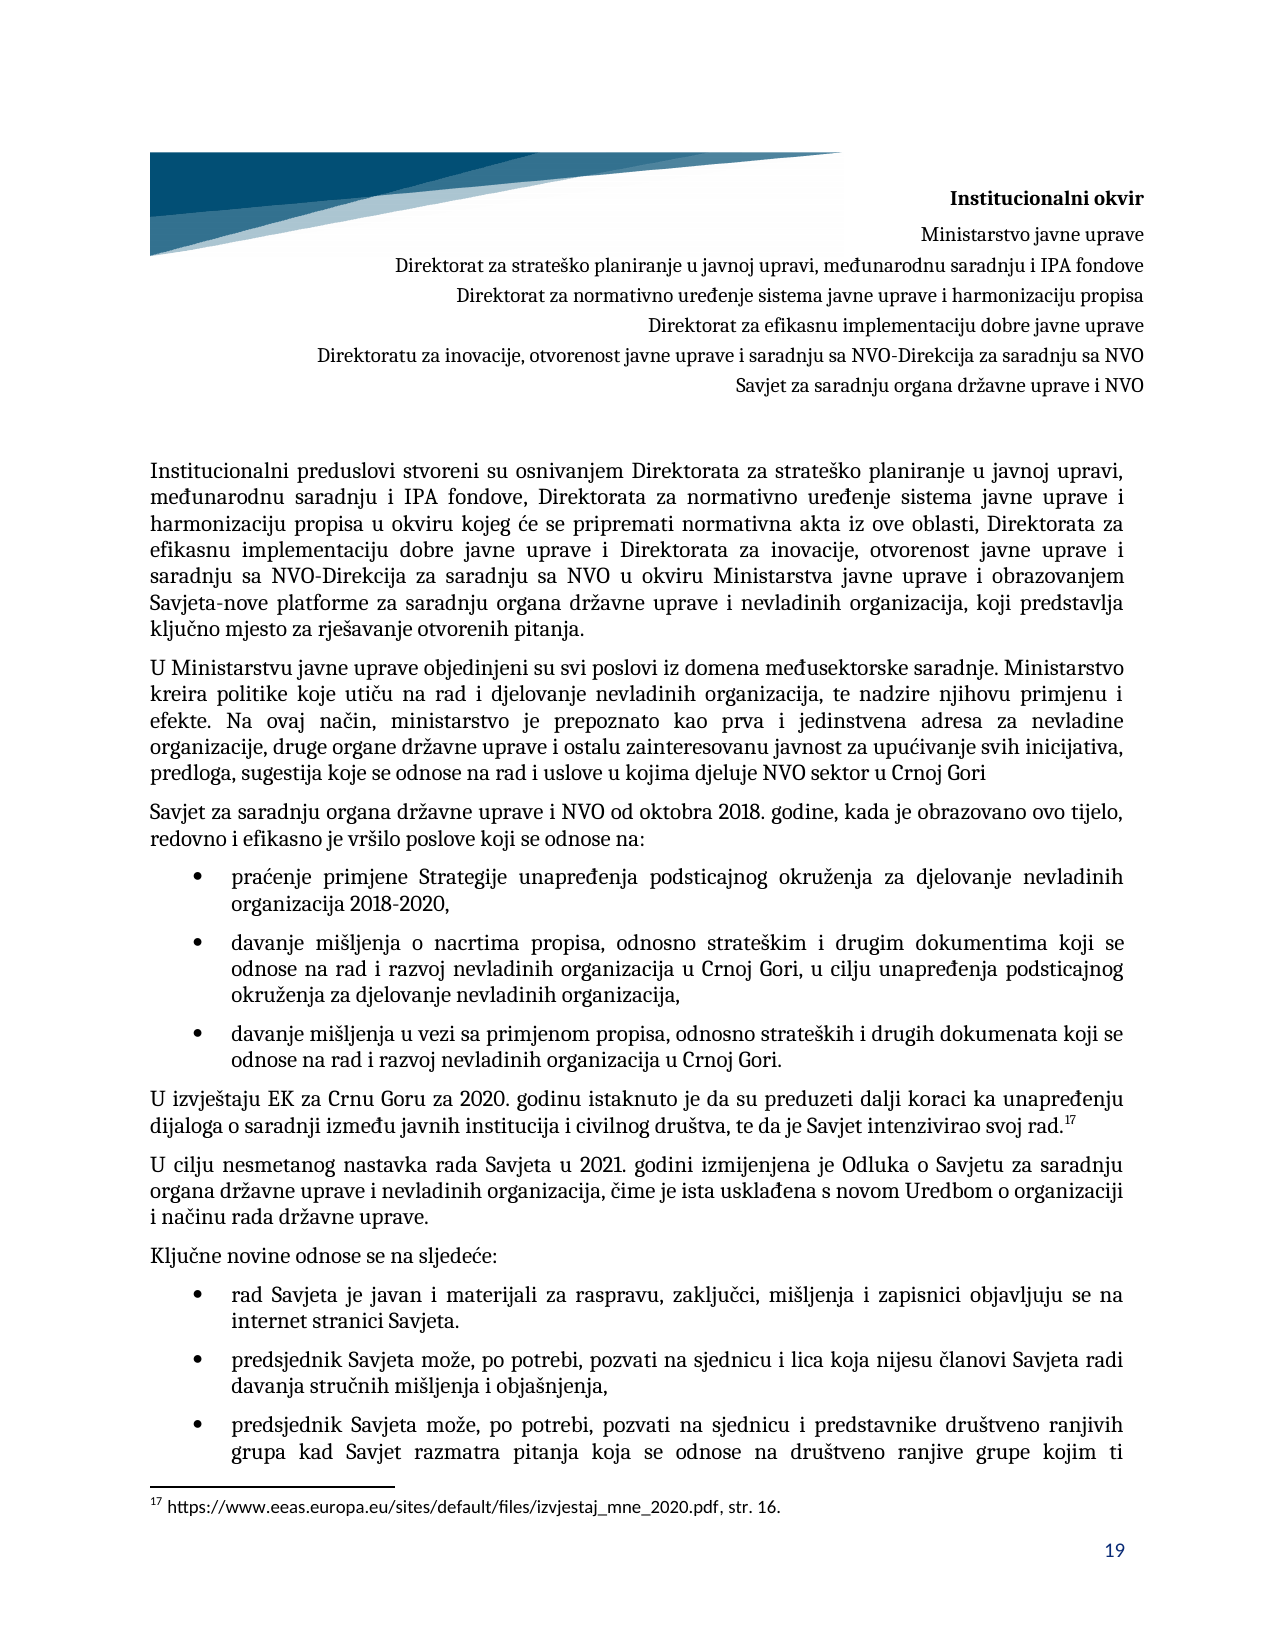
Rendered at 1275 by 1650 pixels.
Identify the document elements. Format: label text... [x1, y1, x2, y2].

text Savjet za saradnju organa državne uprave i NVO od oktobra 2018. godine, kada je obrazovano ovo tijelo, redovno i efikasno je vršilo poslove koji se odnose na: [150, 799, 1125, 852]
text U izvještaju EK za Crnu Goru za 2020. godinu istaknuto je da su preduzeti dalji koraci ka unapređenju dijaloga o saradnji između javnih institucija i civilnog društva, te da je Savjet intenzivirao svoj rad. [150, 1086, 1125, 1139]
list predsjednik Savjeta može, po potrebi, pozvati na sjednicu i lica koja nijesu članovi Savjeta radi davanja stručnih mišljenja i objašnjenja, [194, 1347, 1125, 1400]
picture [149, 152, 845, 258]
list davanje mišljenja o nacrtima propisa, odnosno strateškim i drugim dokumentima koji se odnose na rad i razvoj nevladinih organizacija u Crnoj Gori, u cilju unapređenja podsticajnog okruženja za djelovanje nevladinih organizacija, [194, 929, 1125, 1008]
text U Ministarstvu javne uprave objedinjeni su svi poslovi iz domena međusektorske saradnje. Ministarstvo kreira politike koje utiču na rad i djelovanje nevladinih organizacija, te nadzire njihovu primjenu i efekte. Na ovaj način, ministarstvo je prepoznato kao prva i jedinstvena adresa za nevladine organizacije, druge organe državne uprave i ostalu zainteresovanu javnost za upućivanje svih inicijativa, predloga, sugestija koje se odnose na rad i uslove u kojima djeluje NVO sektor u Crnoj Gori [150, 655, 1125, 786]
list davanje mišljenja u vezi sa primjenom propisa, odnosno strateških i drugih dokumenata koji se odnose na rad i razvoj nevladinih organizacija u Crnoj Gori. [194, 1021, 1125, 1074]
text U cilju nesmetanog nastavka rada Savjeta u 2021. godini izmijenjena je Odluka o Savjetu za saradnju organa državne uprave i nevladinih organizacija, čime je ista usklađena s novom Uredbom o organizaciji i načinu rada državne uprave. [150, 1151, 1125, 1230]
text Ključne novine odnose se na sljedeće: [150, 1243, 1125, 1269]
list rad Savjeta je javan i materijali za raspravu, zaključci, mišljenja i zapisnici objavljuju se na internet stranici Savjeta. [194, 1282, 1125, 1334]
list praćenje primjene Strategije unapređenja podsticajnog okruženja za djelovanje nevladinih organizacija 2018-2020, [194, 864, 1125, 917]
text Institucionalni preduslovi stvoreni su osnivanjem Direktorata za strateško planiranje u javnoj upravi, međunarodnu saradnju i IPA fondove, Direktorata za normativno uređenje sistema javne uprave i harmonizaciju propisa u okviru kojeg će se pripremati normativna akta iz ove oblasti, Direktorata za efikasnu implementaciju dobre javne uprave i Direktorata za inovacije, otvorenost javne uprave i saradnju sa NVO-Direkcija za saradnju sa NVO u okviru Ministarstva javne uprave i obrazovanjem Savjeta-nove platforme za saradnju organa državne uprave i nevladinih organizacija, koji predstavlja ključno mjesto za rješavanje otvorenih pitanja. [150, 458, 1125, 642]
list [194, 1412, 1125, 1465]
